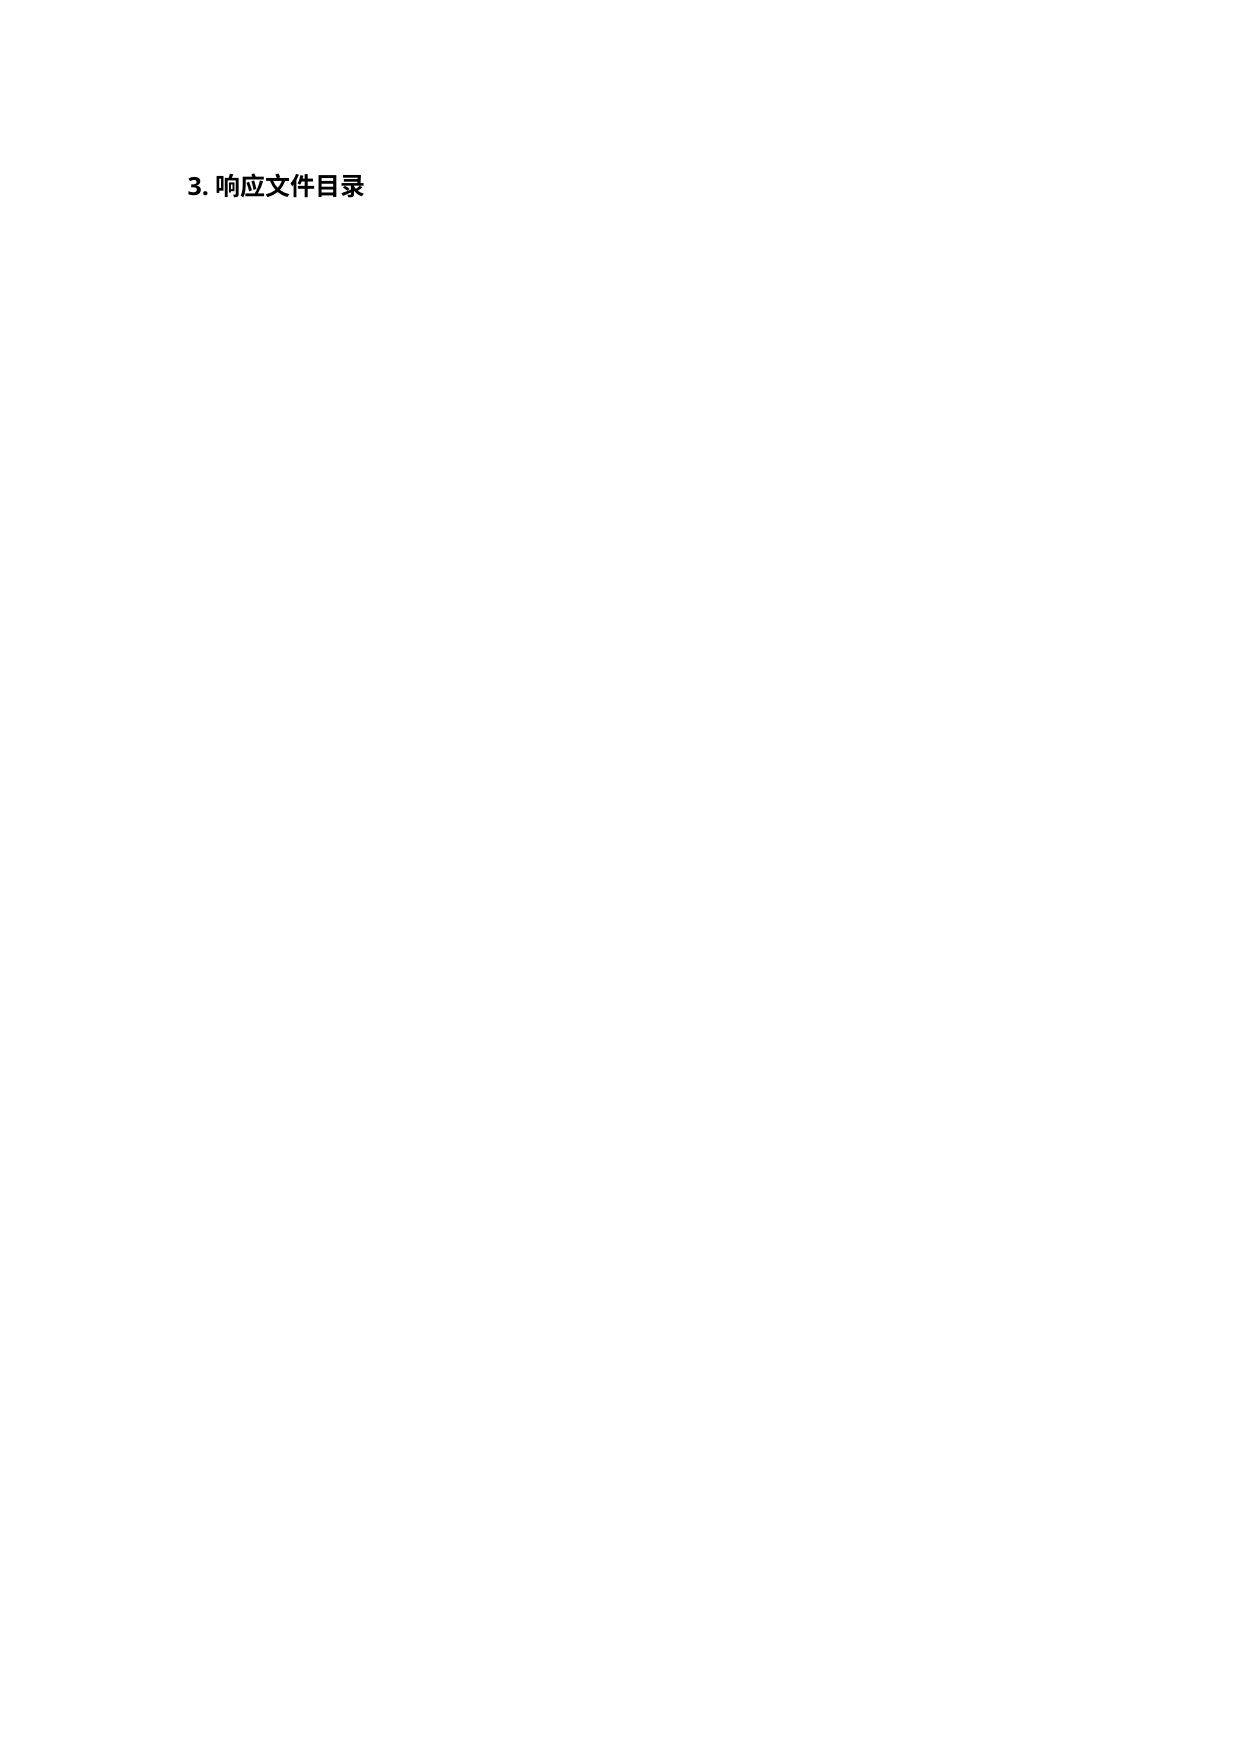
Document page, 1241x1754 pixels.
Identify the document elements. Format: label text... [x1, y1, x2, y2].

text 3. 响应文件目录 [187, 166, 1053, 202]
